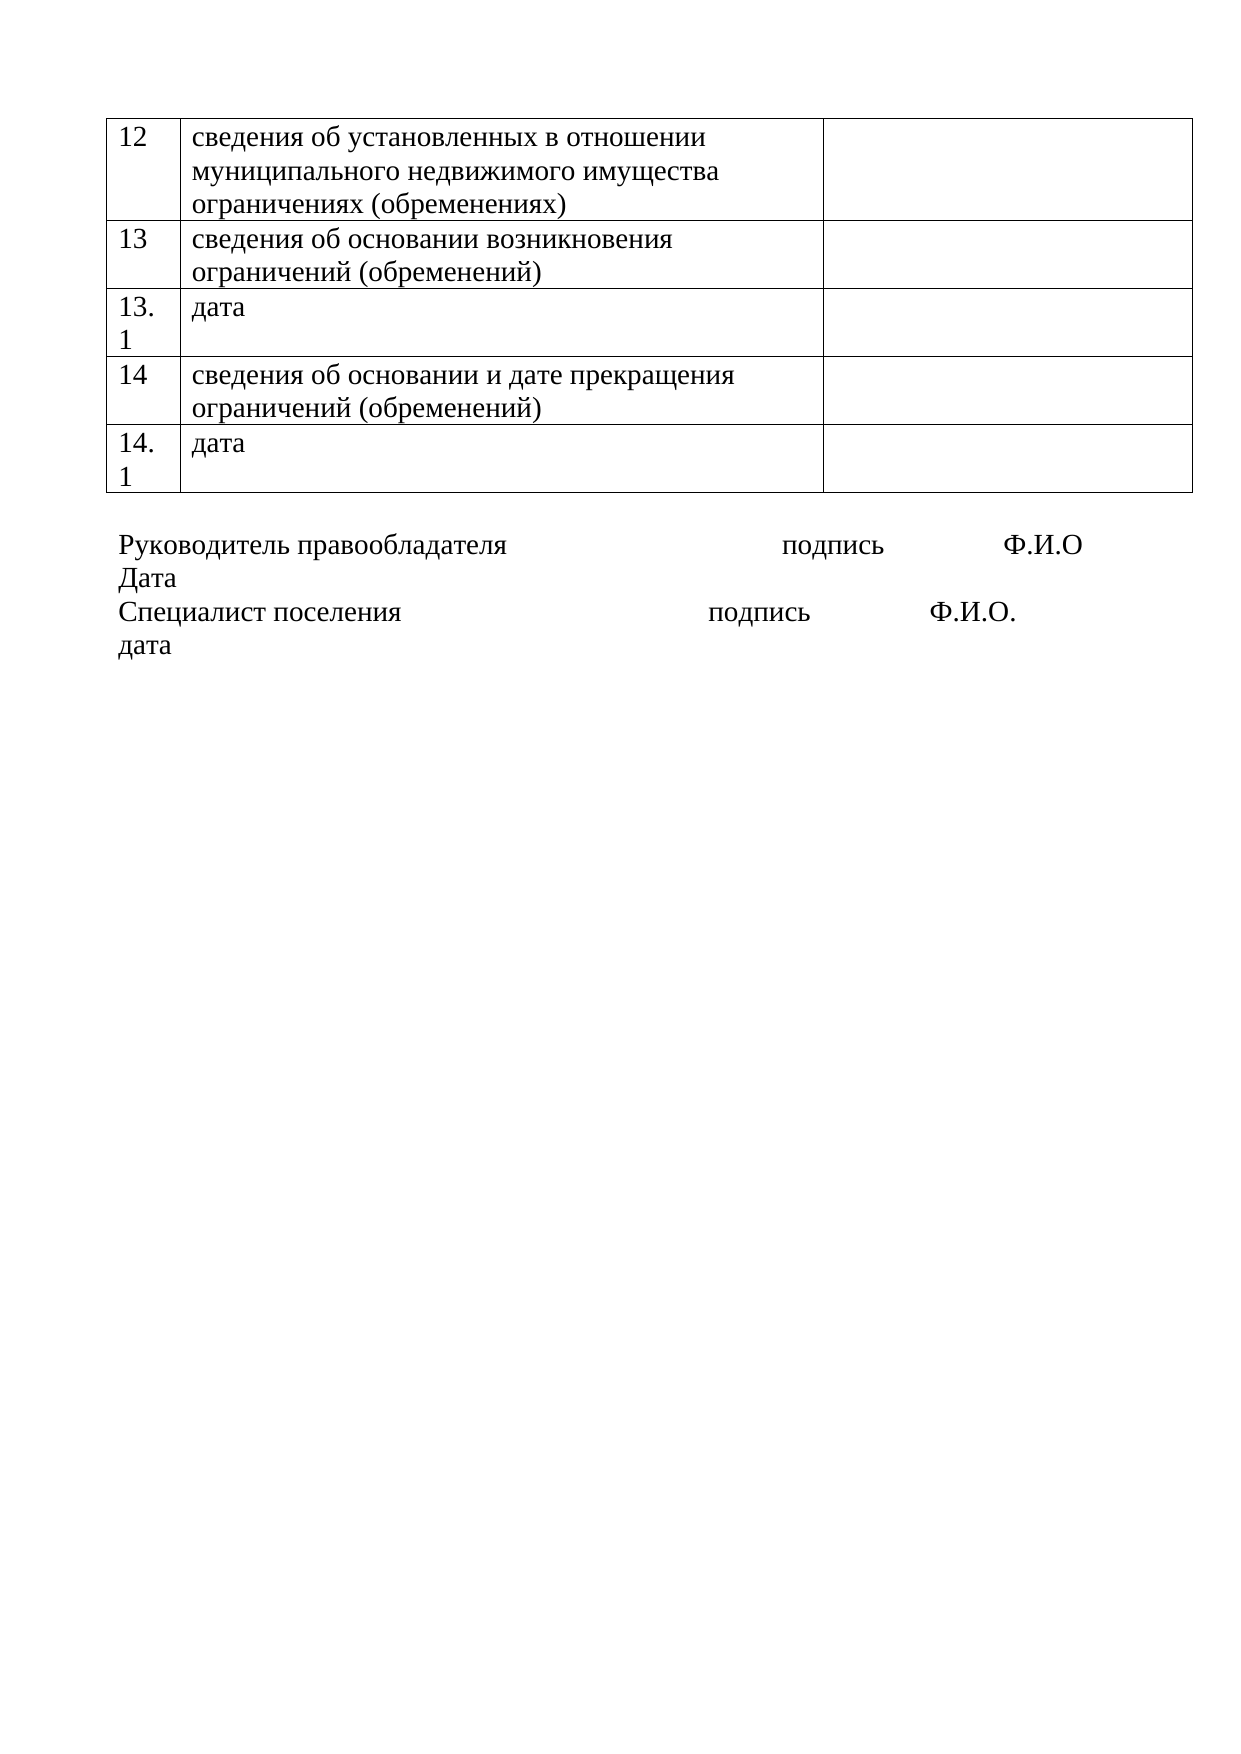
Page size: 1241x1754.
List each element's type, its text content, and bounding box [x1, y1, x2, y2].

table_cell 14.1 [107, 425, 180, 492]
table_cell дата [181, 425, 823, 492]
table_cell 13.1 [107, 289, 180, 356]
table_cell [824, 289, 1192, 356]
text Руководитель правообладателя подпись Ф.И.О [118, 527, 1181, 560]
table_cell 12 [107, 119, 180, 220]
table_cell дата [181, 289, 823, 356]
table_cell [824, 221, 1192, 288]
table_cell [824, 425, 1192, 492]
table_cell [824, 119, 1192, 220]
table_cell 13 [107, 221, 180, 288]
text Дата [118, 560, 1181, 594]
text дата [118, 627, 1181, 661]
table_cell 14 [107, 357, 180, 424]
table_cell сведения об основании и дате прекращения ограничений (обременений) [181, 357, 823, 424]
table_cell сведения об установленных в отношении муниципального недвижимого имущества ограничениях (обременениях) [181, 119, 823, 220]
text Специалист поселения подпись Ф.И.О. [118, 594, 1181, 627]
table_cell сведения об основании возникновения ограничений (обременений) [181, 221, 823, 288]
table_cell [824, 357, 1192, 424]
